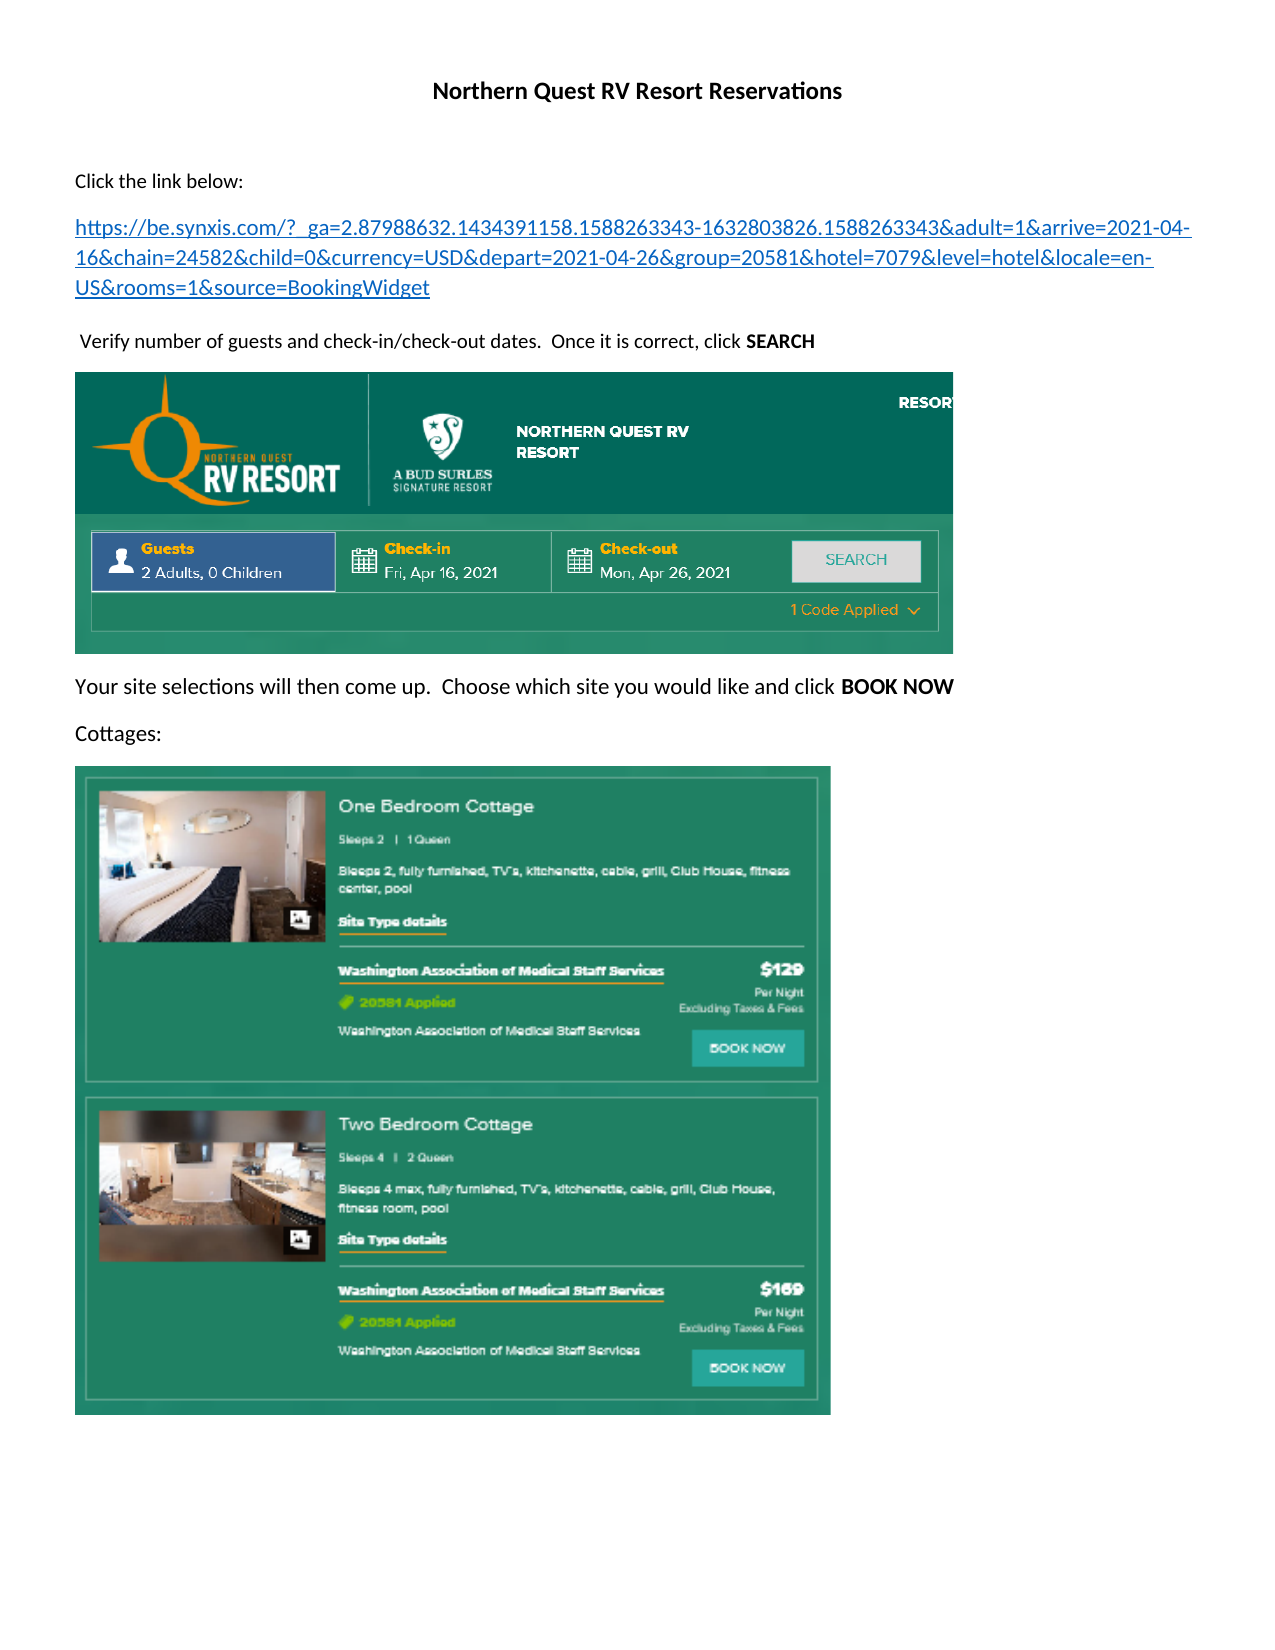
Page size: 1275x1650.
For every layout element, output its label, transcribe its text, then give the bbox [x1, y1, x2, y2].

text https://be.synxis.com/?_ga=2.87988632.1434391158.1588263343-1632803826.1588263343&adult=1&arrive=2021-04-16&chain=24582&child=0&currency=USD&depart=2021-04-26&group=20581&hotel=7079&level=hotel&locale=en-US&rooms=1&source=BookingWidget [75, 213, 1200, 301]
picture [75, 766, 831, 1415]
text Verify number of guests and check-in/check-out dates. Once it is correct, click SEARCH [75, 328, 1200, 354]
text Northern Quest RV Resort Reservations [75, 75, 1200, 106]
text Cottages: [75, 719, 1200, 747]
text Click the link below: [75, 169, 1200, 194]
text Your site selections will then come up. Choose which site you would like and click BOOK NOW [75, 672, 1200, 700]
picture [75, 372, 954, 654]
